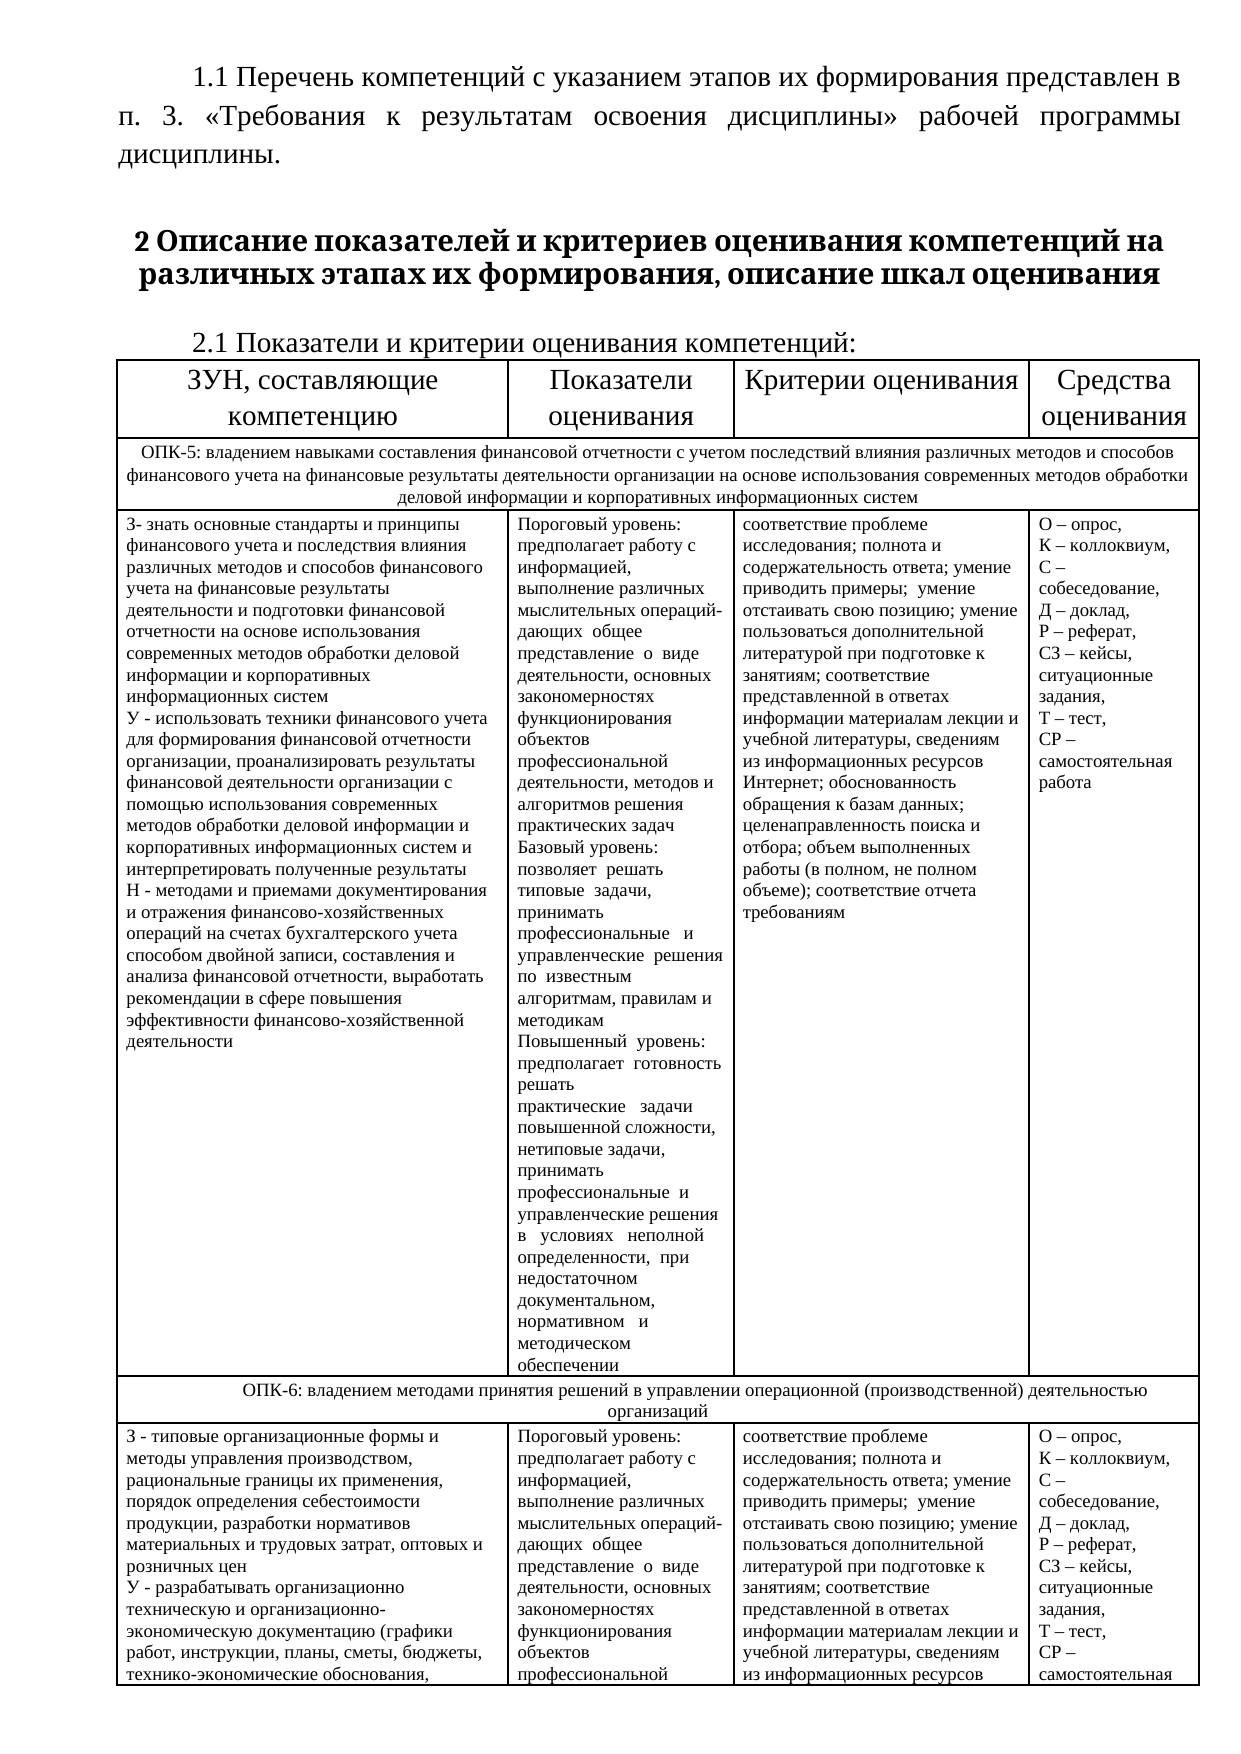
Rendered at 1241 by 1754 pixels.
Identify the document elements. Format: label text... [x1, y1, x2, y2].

table_header Средства оценивания [1030, 361, 1198, 437]
text 2.1 Показатели и критерии оценивания компетенций: [118, 325, 1181, 359]
table_cell ОПК-5: владением навыками составления финансовой отчетности с учетом последствий влияния различных методов и способов финансового учета на финансовые результаты деятельности организации на основе использования современных методов обработки деловой информации и корпоративных информационных систем [118, 439, 1198, 509]
table_cell З- знать основные стандарты и принципы финансового учета и последствия влияния различных методов и способов финансового учета на финансовые результаты деятельности и подготовки финансовой отчетности на основе использования современных методов обработки деловой информации и корпоративных информационных систем У - использовать техники финансового учета для формирования финансовой отчетности организации, проанализировать результаты финансовой деятельности организации с помощью использования современных методов обработки деловой информации и корпоративных информационных систем и интерпретировать полученные результаты Н - методами и приемами документирования и отражения финансово-хозяйственных операций на счетах бухгалтерского учета способом двойной записи, составления и анализа финансовой отчетности, выработать рекомендации в сфере повышения эффективности финансово-хозяйственной деятельности [118, 511, 507, 1375]
table_header ЗУН, составляющие компетенцию [118, 361, 507, 437]
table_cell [509, 1424, 733, 1684]
text 1.1 Перечень компетенций с указанием этапов их формирования представлен в п. 3. «Требования к результатам освоения дисциплины» рабочей программы дисциплины. [118, 59, 1181, 170]
text 2 Описание показателей и критериев оценивания компетенций на различных этапах их формирования, описание шкал оценивания [118, 225, 1181, 292]
table_header Показатели оценивания [509, 361, 733, 437]
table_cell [118, 1424, 507, 1684]
table_cell ОПК-6: владением методами принятия решений в управлении операционной (производственной) деятельностью организаций [118, 1377, 1198, 1422]
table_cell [735, 1424, 1028, 1684]
table_cell О – опрос, К – коллоквиум, С – собеседование, Д – доклад, Р – реферат, СЗ – кейсы, ситуационные задания, Т – тест, СР – самостоятельная работа [1030, 511, 1198, 1375]
table_header Критерии оценивания [735, 361, 1028, 437]
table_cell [1030, 1424, 1198, 1684]
